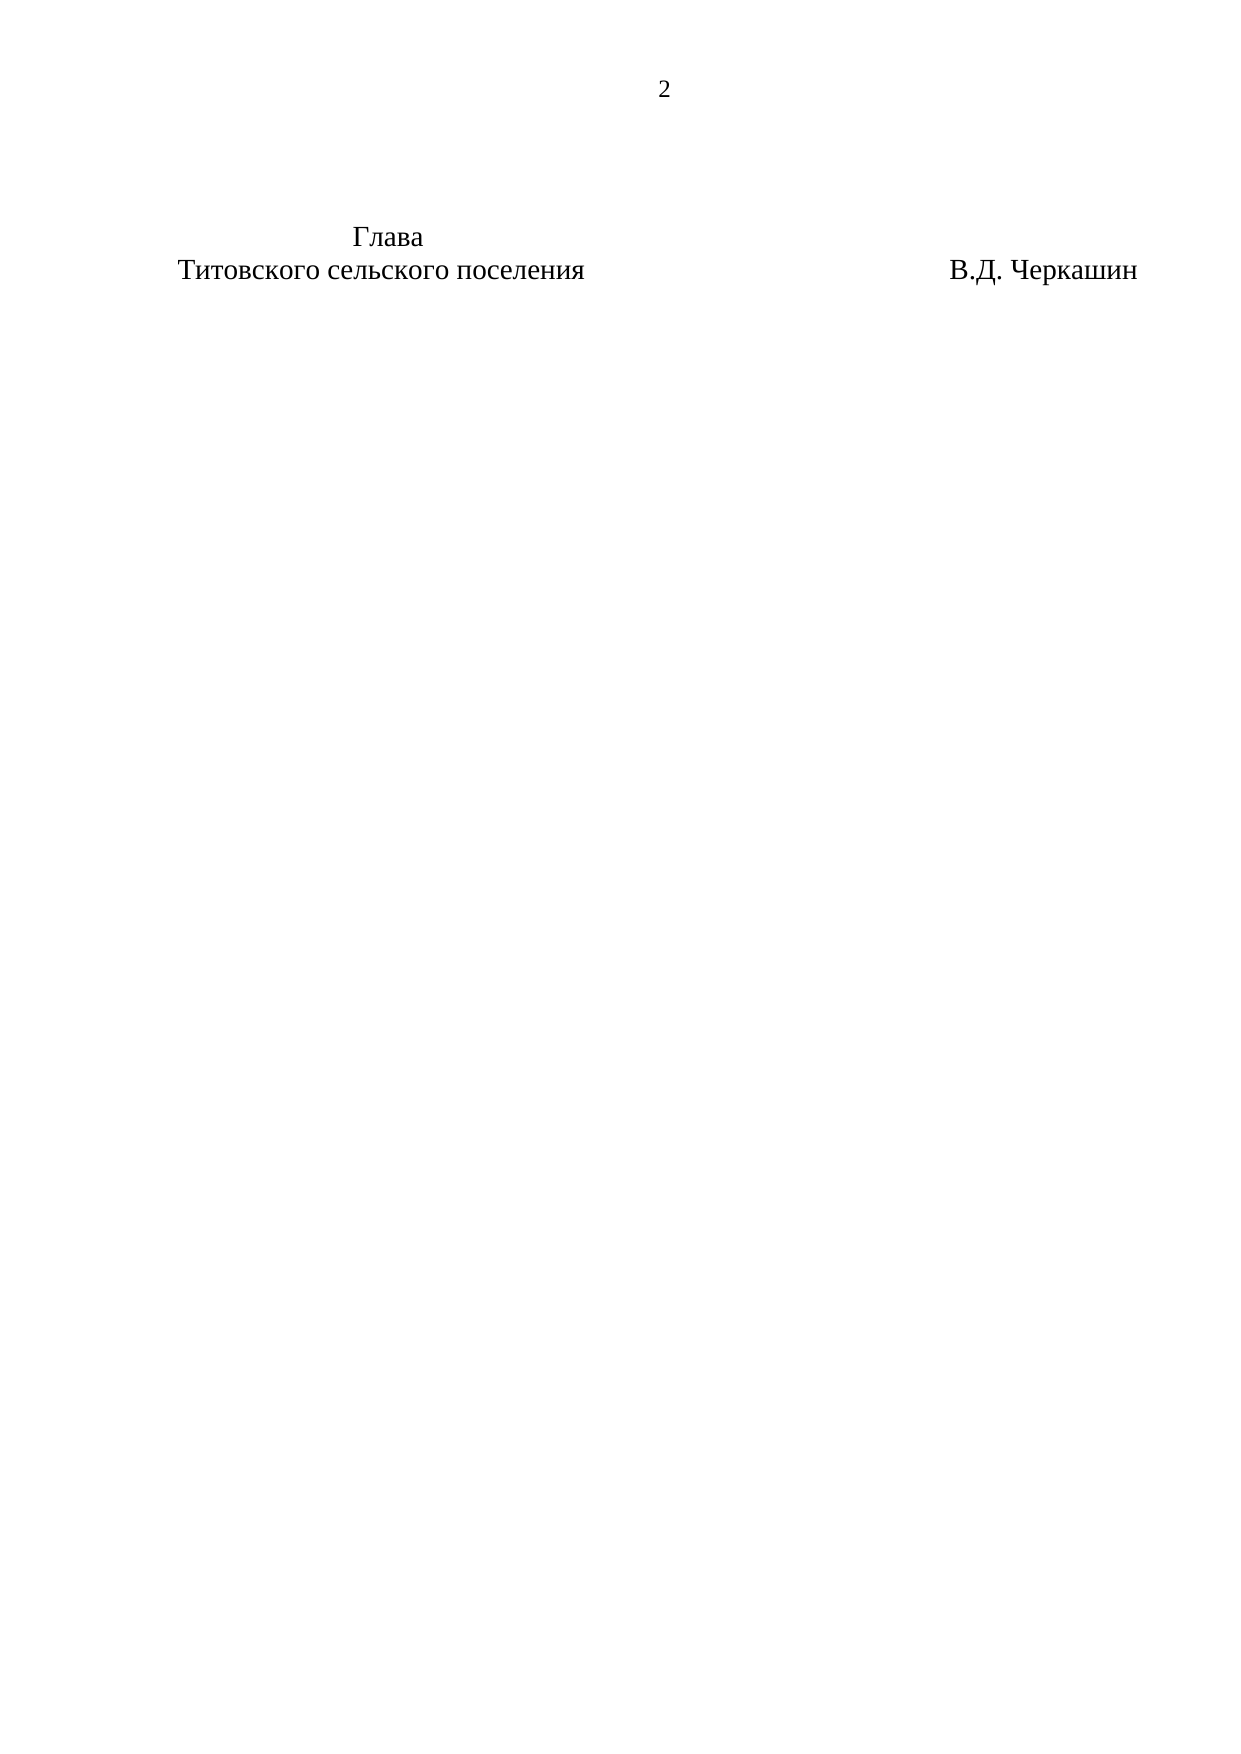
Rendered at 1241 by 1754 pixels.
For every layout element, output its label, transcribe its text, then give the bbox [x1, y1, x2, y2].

text Титовского сельского поселения В.Д. Черкашин [177, 252, 1152, 286]
text Глава [177, 219, 1152, 252]
